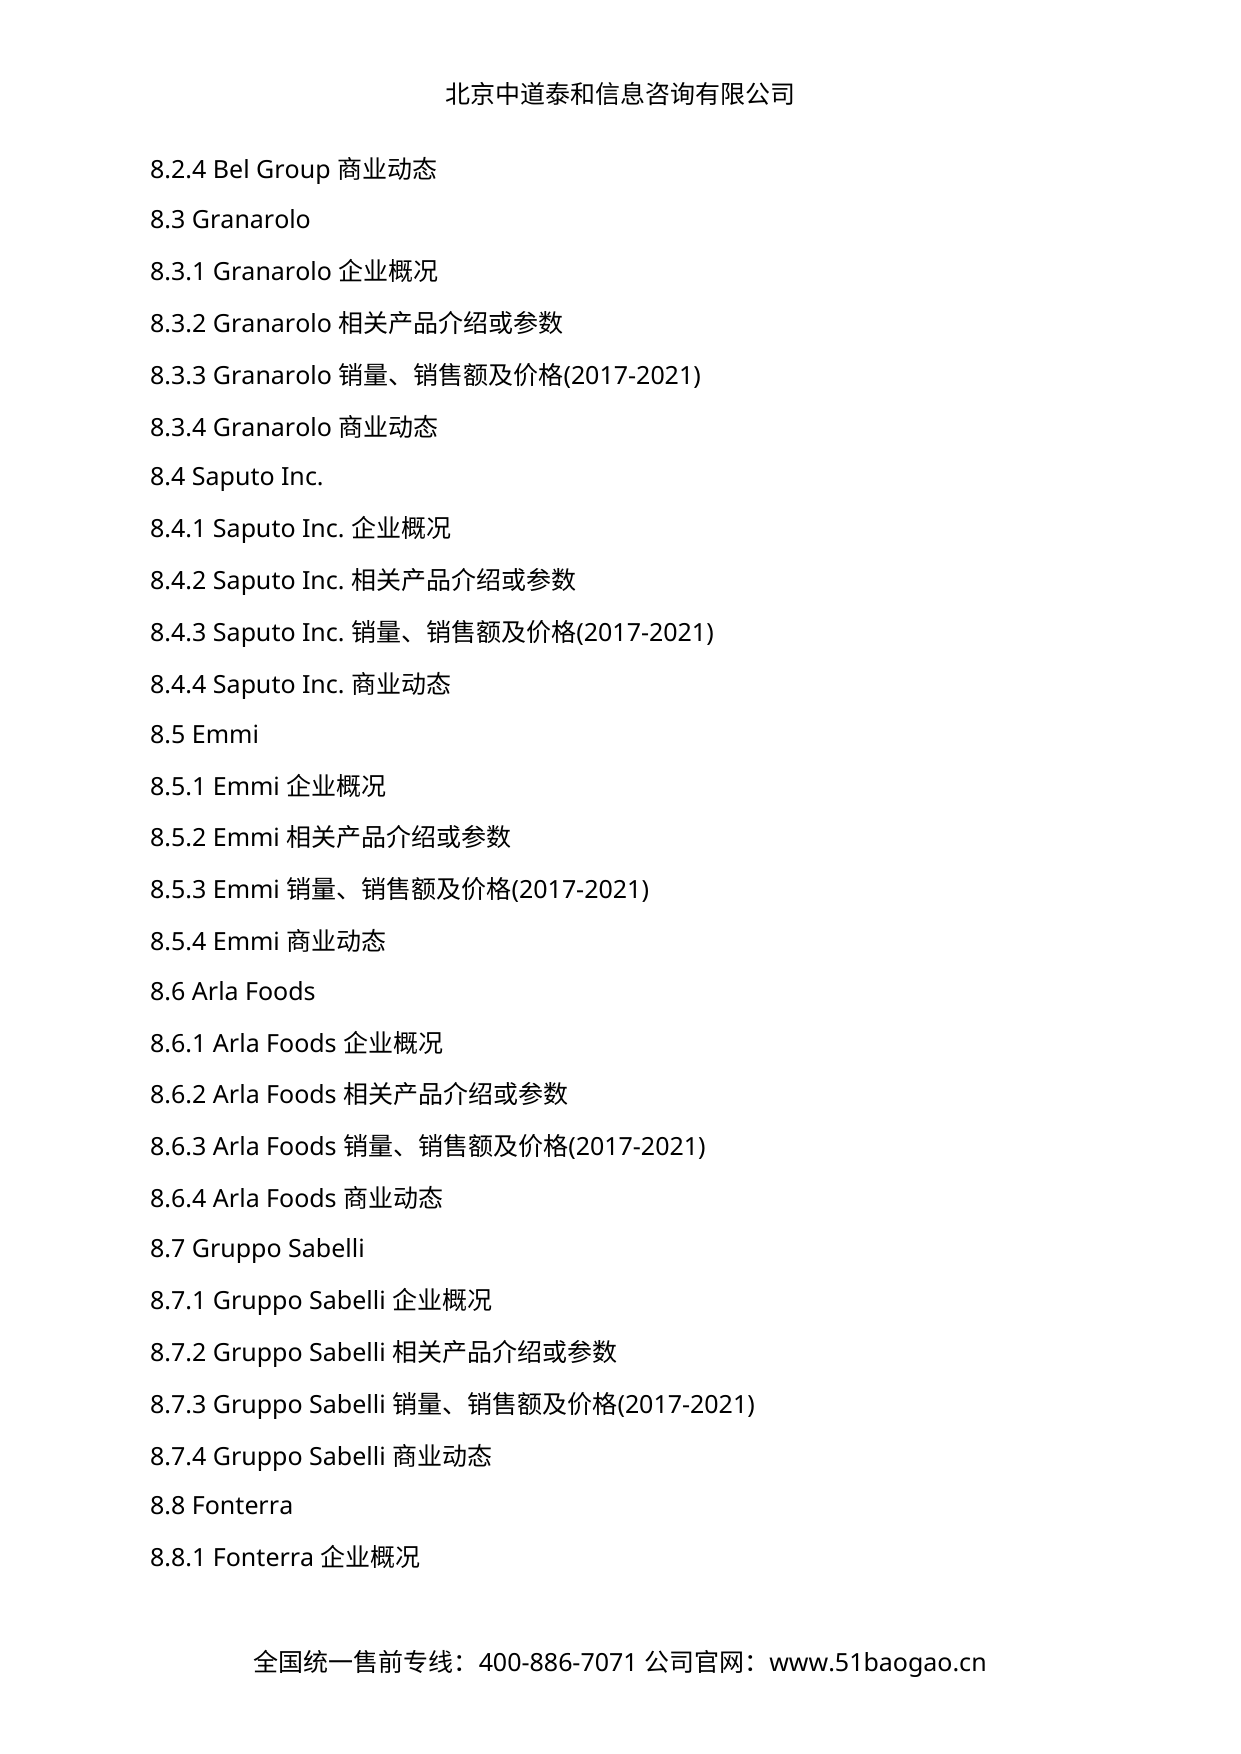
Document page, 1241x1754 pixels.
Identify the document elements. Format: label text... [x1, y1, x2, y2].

text 8.8 Fonterra [150, 1488, 1090, 1522]
text 8.3.2 Granarolo 相关产品介绍或参数 [150, 303, 1090, 340]
text 8.7.3 Gruppo Sabelli 销量、销售额及价格(2017-2021) [150, 1384, 1090, 1420]
text 8.7.1 Gruppo Sabelli 企业概况 [150, 1280, 1090, 1317]
text 8.7.4 Gruppo Sabelli 商业动态 [150, 1436, 1090, 1472]
text 8.7 Gruppo Sabelli [150, 1231, 1090, 1265]
text 8.5.1 Emmi 企业概况 [150, 766, 1090, 802]
text 8.8.1 Fonterra 企业概况 [150, 1537, 1090, 1574]
text 8.6 Arla Foods [150, 973, 1090, 1007]
text 8.4.2 Saputo Inc. 相关产品介绍或参数 [150, 561, 1090, 597]
text 8.4.1 Saputo Inc. 企业概况 [150, 509, 1090, 545]
text 8.7.2 Gruppo Sabelli 相关产品介绍或参数 [150, 1332, 1090, 1368]
text 8.6.2 Arla Foods 相关产品介绍或参数 [150, 1075, 1090, 1111]
text 8.3.1 Granarolo 企业概况 [150, 252, 1090, 288]
text 8.3.3 Granarolo 销量、销售额及价格(2017-2021) [150, 355, 1090, 392]
text 8.5.4 Emmi 商业动态 [150, 922, 1090, 958]
text 8.4.4 Saputo Inc. 商业动态 [150, 664, 1090, 701]
text 8.5.2 Emmi 相关产品介绍或参数 [150, 818, 1090, 854]
text 8.4 Saputo Inc. [150, 459, 1090, 493]
text 8.5 Emmi [150, 716, 1090, 750]
text 8.6.4 Arla Foods 商业动态 [150, 1179, 1090, 1215]
text 8.2.4 Bel Group 商业动态 [150, 150, 1090, 186]
text 8.3 Granarolo [150, 202, 1090, 236]
text 8.6.1 Arla Foods 企业概况 [150, 1023, 1090, 1059]
text 8.5.3 Emmi 销量、销售额及价格(2017-2021) [150, 870, 1090, 906]
text 8.4.3 Saputo Inc. 销量、销售额及价格(2017-2021) [150, 612, 1090, 649]
text 8.3.4 Granarolo 商业动态 [150, 407, 1090, 443]
text 8.6.3 Arla Foods 销量、销售额及价格(2017-2021) [150, 1127, 1090, 1163]
